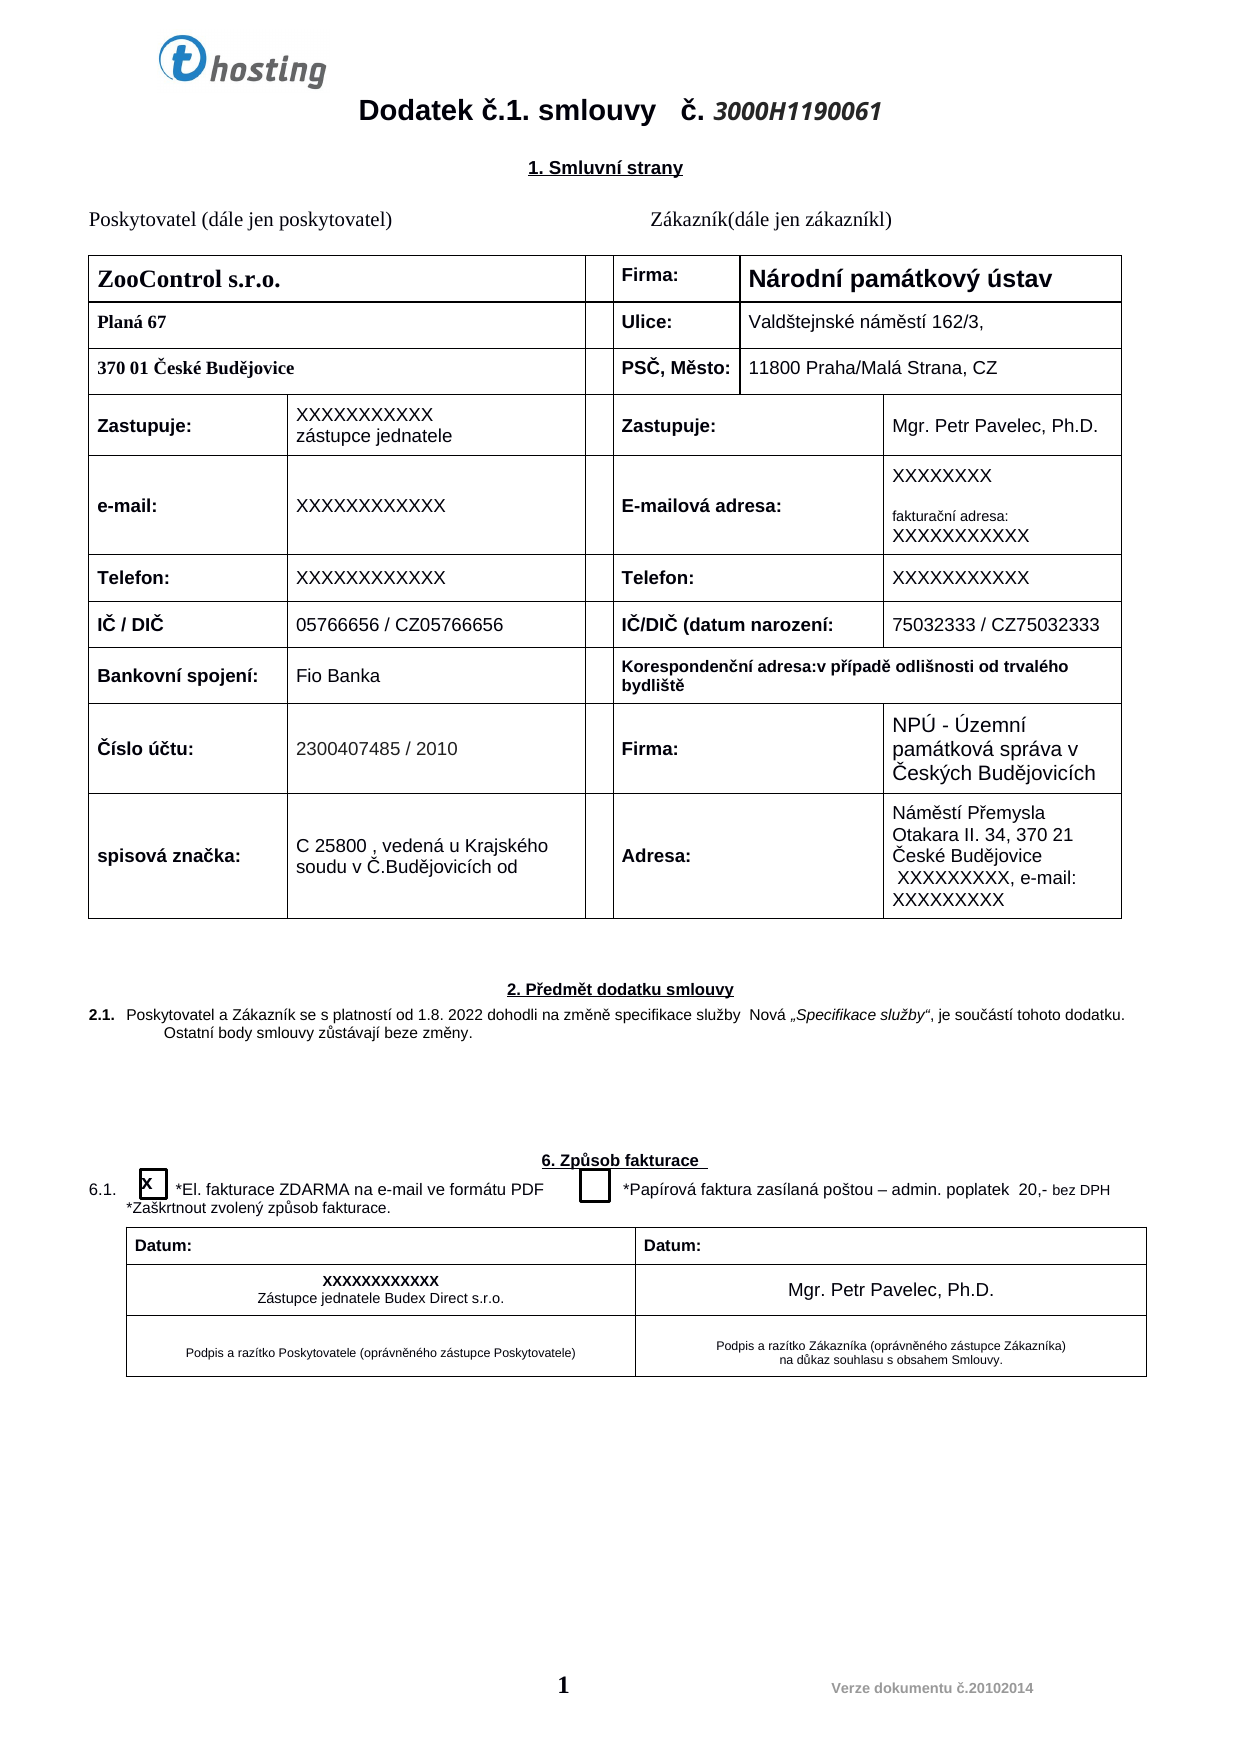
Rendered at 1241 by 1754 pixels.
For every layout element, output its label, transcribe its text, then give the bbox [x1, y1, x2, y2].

table_cell 370 01 České Budějovice [89, 349, 585, 394]
table_cell [586, 794, 613, 918]
table_cell spisová značka: [89, 794, 287, 918]
table_cell Fio Banka [288, 648, 585, 703]
table_cell 05766656 / CZ05766656 [288, 602, 585, 647]
table_cell [586, 704, 613, 793]
table_header Národní památkový ústav [741, 256, 1121, 301]
table_cell Mgr. Petr Pavelec, Ph.D. [636, 1265, 1146, 1315]
text Dodatek č.1. smlouvy č. 3000H1190061 [89, 93, 1152, 128]
table_header Firma: [614, 256, 739, 301]
text 6.1. *El. fakturace ZDARMA na e-mail ve formátu PDF *Papírová faktura zasílaná poštou – admin. poplatek 20,- bez DPH [168, 1180, 579, 1199]
text 1. Smluvní strany [89, 156, 1122, 178]
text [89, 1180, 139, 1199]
table_cell [586, 555, 613, 601]
table_cell XXXXXXXXXXXX [288, 456, 585, 554]
table_cell Planá 67 [89, 303, 585, 348]
table_cell Telefon: [89, 555, 287, 601]
text 6.1. *El. fakturace ZDARMA na e-mail ve formátu PDF *Papírová faktura zasílaná poštou – admin. poplatek 20,- bez DPH [611, 1180, 1152, 1199]
table_cell Telefon: [614, 555, 883, 601]
table_cell 2300407485 / 2010 [288, 704, 585, 793]
table_cell Podpis a razítko Zákazníka (oprávněného zástupce Zákazníka) na důkaz souhlasu s obsahem Smlouvy. [636, 1316, 1146, 1376]
table_cell Podpis a razítko Poskytovatele (oprávněného zástupce Poskytovatele) [127, 1316, 635, 1376]
text Ostatní body smlouvy zůstávají beze změny. [89, 1024, 1152, 1042]
table_cell NPÚ - Územní památková správa v Českých Budějovicích [884, 704, 1121, 793]
table_cell Náměstí Přemysla Otakara II. 34, 370 21 České Budějovice XXXXXXXXX, e-mail: XXXXXXXXX [884, 794, 1121, 918]
table_header ZooControl s.r.o. [89, 256, 585, 301]
table_cell [586, 602, 613, 647]
table_cell Korespondenční adresa:v případě odlišnosti od trvalého bydliště [614, 648, 1121, 703]
table_cell XXXXXXXXXXXX [288, 555, 585, 601]
table_cell 11800 Praha/Malá Strana, CZ [741, 349, 1121, 394]
table_cell [586, 395, 613, 455]
table_cell Valdštejnské náměstí 162/3, [741, 303, 1121, 348]
table_cell IČ/DIČ (datum narození: [614, 602, 883, 647]
text *Zaškrtnout zvolený způsob fakturace. [89, 1199, 1152, 1217]
table_cell XXXXXXXXXXX zástupce jednatele [288, 395, 585, 455]
table_cell Zastupuje: [89, 395, 287, 455]
text Poskytovatel (dále jen poskytovatel) Zákazník(dále jen zákazníkl) [89, 207, 1122, 231]
table_cell C 25800 , vedená u Krajského soudu v Č.Budějovicích od [288, 794, 585, 918]
table_cell Firma: [614, 704, 883, 793]
table_cell XXXXXXXX fakturační adresa: XXXXXXXXXXX [884, 456, 1121, 554]
table_cell 75032333 / CZ75032333 [884, 602, 1121, 647]
table_cell Ulice: [614, 303, 739, 348]
table_cell Adresa: [614, 794, 883, 918]
text 2.1. Poskytovatel a Zákazník se s platností od 1.8. 2022 dohodli na změně specifikace služby Nová „Specifikace služby“, je součástí tohoto dodatku. [89, 1006, 1152, 1024]
table_header [586, 256, 613, 301]
table_cell Mgr. Petr Pavelec, Ph.D. [884, 395, 1121, 455]
table_cell Zastupuje: [614, 395, 883, 455]
table_header Datum: [636, 1228, 1146, 1263]
table_cell XXXXXXXXXXXX Zástupce jednatele Budex Direct s.r.o. [127, 1265, 635, 1315]
text 2. Předmět dodatku smlouvy [89, 979, 1152, 998]
table_cell [586, 456, 613, 554]
text 6. Způsob fakturace [89, 1151, 1152, 1170]
table_cell Bankovní spojení: [89, 648, 287, 703]
picture [157, 29, 330, 93]
table_cell PSČ, Město: [614, 349, 739, 394]
table_cell [586, 648, 613, 703]
table_cell [586, 349, 613, 394]
table_header Datum: [127, 1228, 635, 1263]
table_cell e-mail: [89, 456, 287, 554]
table_cell [586, 303, 613, 348]
table_cell Číslo účtu: [89, 704, 287, 793]
table_cell XXXXXXXXXXX [884, 555, 1121, 601]
table_cell E-mailová adresa: [614, 456, 883, 554]
table_cell IČ / DIČ [89, 602, 287, 647]
